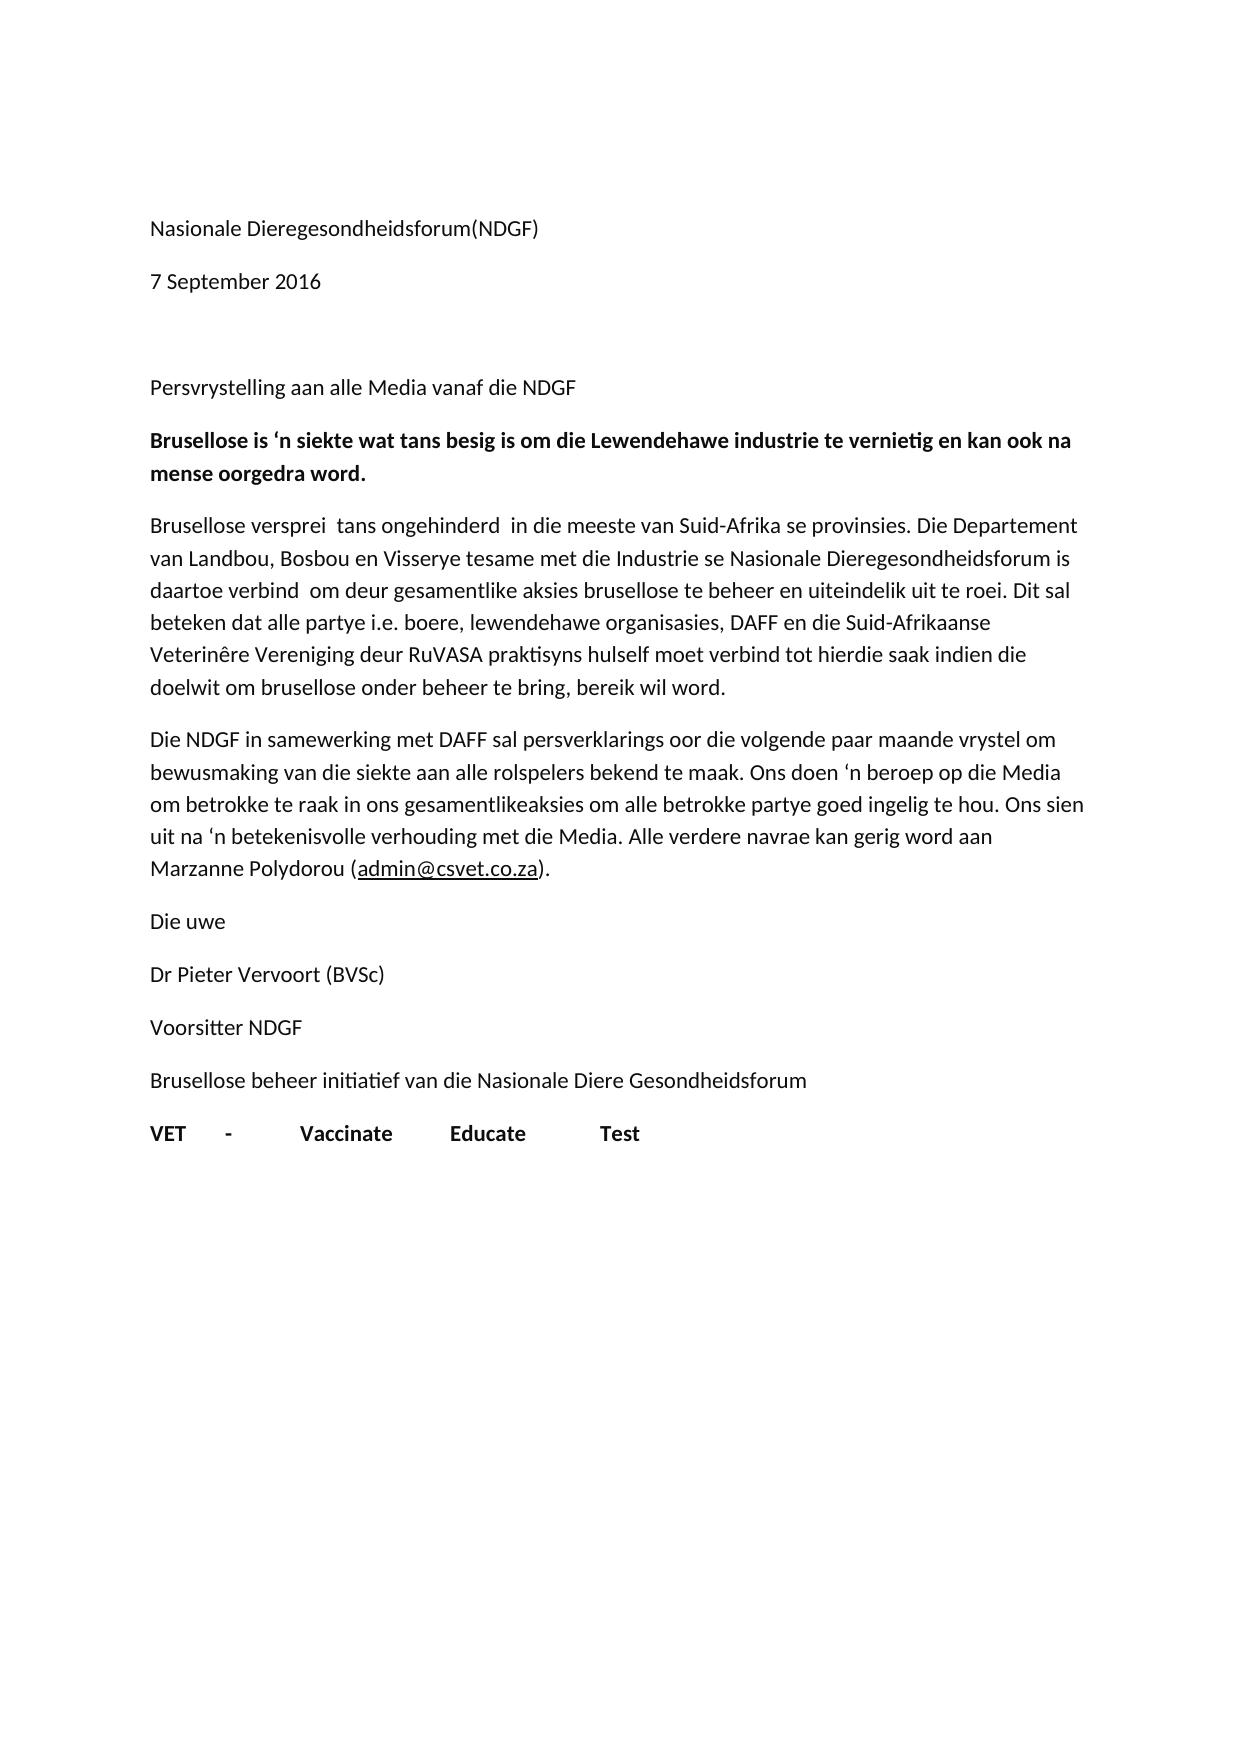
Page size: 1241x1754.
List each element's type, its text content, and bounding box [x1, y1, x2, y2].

text Brusellose is ‘n siekte wat tans besig is om die Lewendehawe industrie te vernietig en kan ook na mense oorgedra word. [150, 426, 1090, 487]
text Brusellose beheer initiatief van die Nasionale Diere Gesondheidsforum [150, 1066, 1090, 1094]
text Nasionale Dieregesondheidsforum(NDGF) [150, 150, 1090, 242]
text Brusellose versprei tans ongehinderd in die meeste van Suid-Afrika se provinsies. Die Departement van Landbou, Bosbou en Visserye tesame met die Industrie se Nasionale Dieregesondheidsforum is daartoe verbind om deur gesamentlike aksies brusellose te beheer en uiteindelik uit te roei. Dit sal beteken dat alle partye i.e. boere, lewendehawe organisasies, DAFF en die Suid-Afrikaanse Veterinêre Vereniging deur RuVASA praktisyns hulself moet verbind tot hierdie saak indien die doelwit om brusellose onder beheer te bring, bereik wil word. [150, 512, 1090, 701]
text Die NDGF in samewerking met DAFF sal persverklarings oor die volgende paar maande vrystel om bewusmaking van die siekte aan alle rolspelers bekend te maak. Ons doen ‘n beroep op die Media om betrokke te raak in ons gesamentlikeaksies om alle betrokke partye goed ingelig te hou. Ons sien uit na ‘n betekenisvolle verhouding met die Media. Alle verdere navrae kan gerig word aan Marzanne Polydorou (admin@csvet.co.za). [150, 726, 1090, 882]
text Die uwe [150, 907, 1090, 935]
text Dr Pieter Vervoort (BVSc) [150, 960, 1090, 988]
text 7 September 2016 [150, 267, 1090, 295]
text Persvrystelling aan alle Media vanaf die NDGF [150, 373, 1090, 401]
text VET - Vaccinate Educate Test [150, 1119, 1090, 1147]
text Voorsitter NDGF [150, 1013, 1090, 1041]
